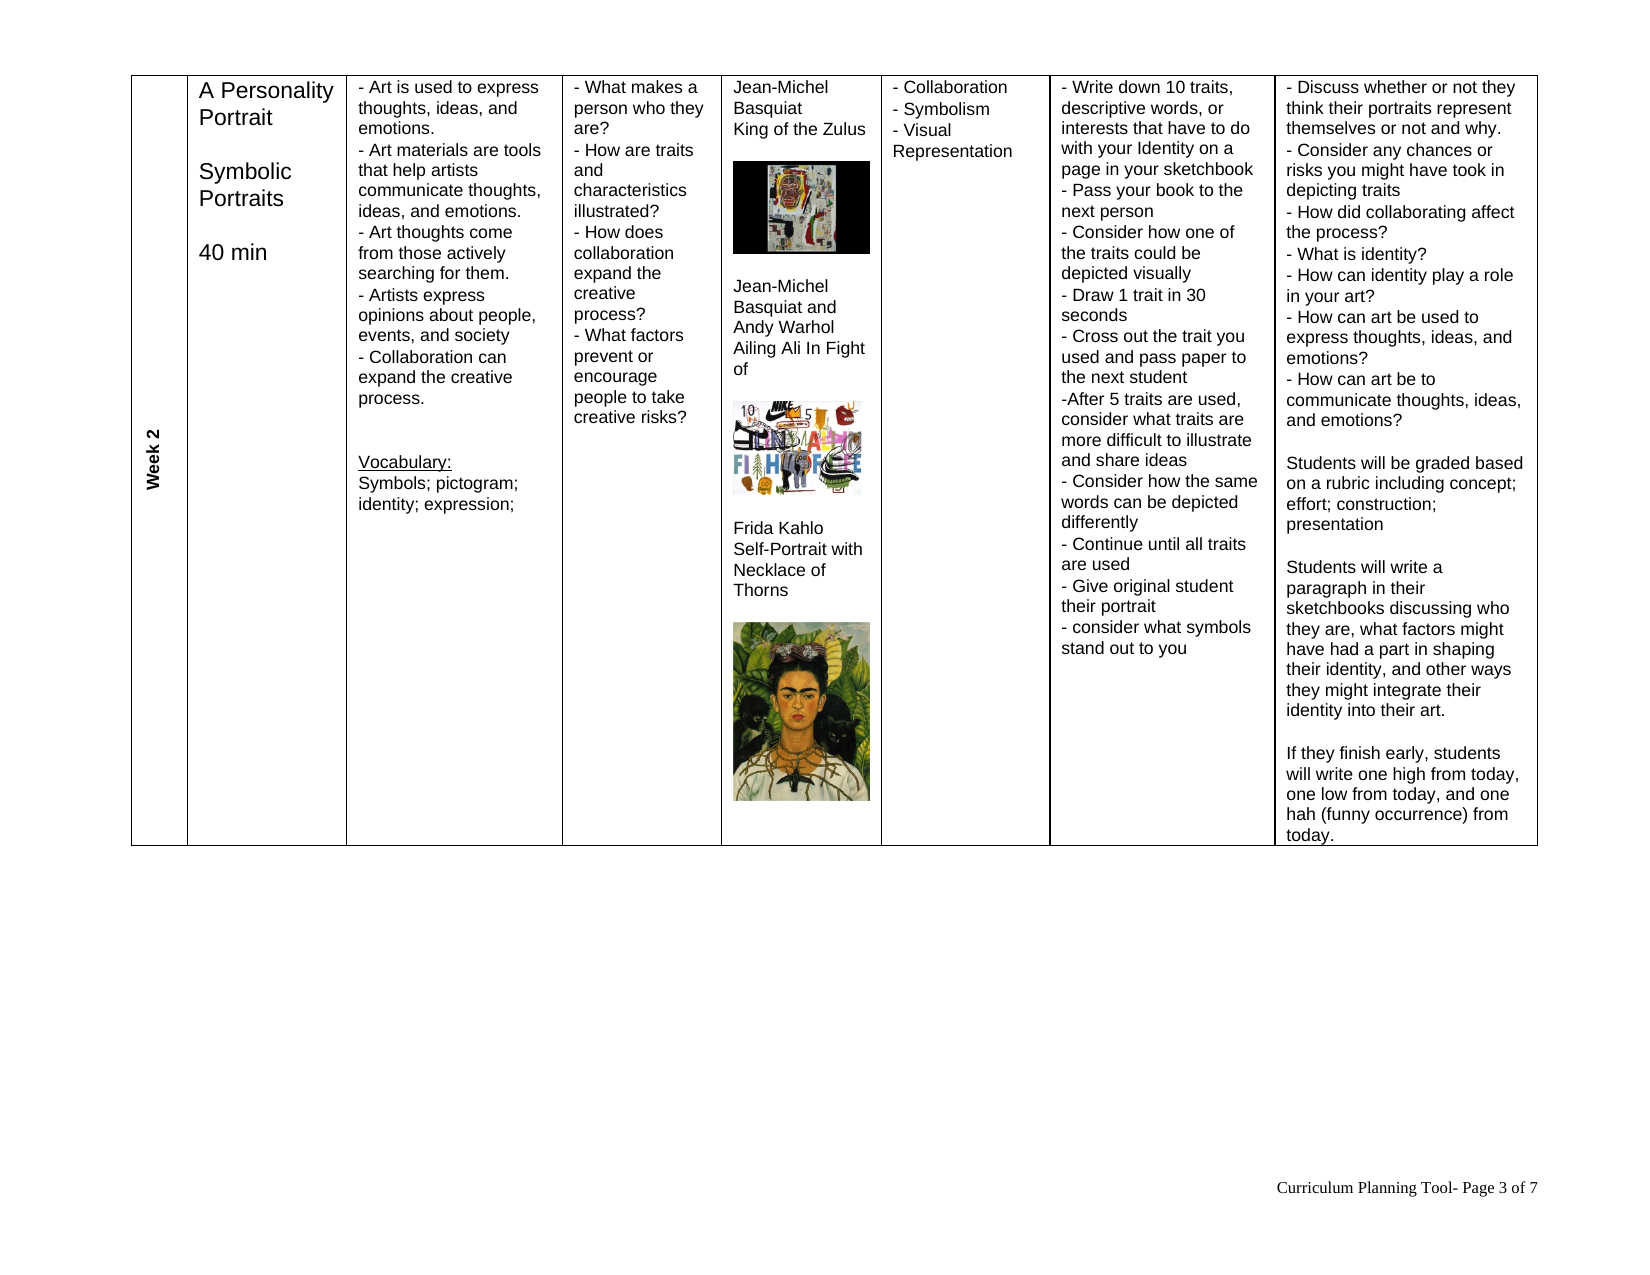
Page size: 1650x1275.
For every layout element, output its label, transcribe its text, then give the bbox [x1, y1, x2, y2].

table_cell - Art is used to express thoughts, ideas, and emotions. - Art materials are tools that help artists communicate thoughts, ideas, and emotions. - Art thoughts come from those actively searching for them. - Artists express opinions about people, events, and society - Collaboration can expand the creative process. Vocabulary: Symbols; pictogram; identity; expression; [347, 76, 562, 845]
table_cell Jean-Michel Basquiat King of the Zulus Jean-Michel Basquiat and Andy Warhol Ailing Ali In Fight of Frida Kahlo Self-Portrait with Necklace of Thorns [722, 76, 881, 845]
picture [733, 622, 870, 801]
picture [733, 161, 870, 254]
table_cell A Personality Portrait Symbolic Portraits 40 min [188, 76, 346, 845]
table_cell - Discuss whether or not they think their portraits represent themselves or not and why. - Consider any chances or risks you might have took in depicting traits - How did collaborating affect the process? - What is identity? - How can identity play a role in your art? - How can art be used to express thoughts, ideas, and emotions? - How can art be to communicate thoughts, ideas, and emotions? Students will be graded based on a rubric including concept; effort; construction; presentation Students will write a paragraph in their sketchbooks discussing who they are, what factors might have had a part in shaping their identity, and other ways they might integrate their identity into their art. If they finish early, students will write one high from today, one low from today, and one hah (funny occurrence) from today. [1276, 76, 1537, 845]
table_cell Week 2 [132, 76, 187, 845]
table_cell - Write down 10 traits, descriptive words, or interests that have to do with your Identity on a page in your sketchbook - Pass your book to the next person - Consider how one of the traits could be depicted visually - Draw 1 trait in 30 seconds - Cross out the trait you used and pass paper to the next student -After 5 traits are used, consider what traits are more difficult to illustrate and share ideas - Consider how the same words can be depicted differently - Continue until all traits are used - Give original student their portrait - consider what symbols stand out to you [1051, 76, 1274, 845]
table_cell - Collaboration - Symbolism - Visual Representation [882, 76, 1049, 845]
picture [733, 401, 862, 495]
table_cell - What makes a person who they are? - How are traits and characteristics illustrated? - How does collaboration expand the creative process? - What factors prevent or encourage people to take creative risks? [563, 76, 721, 845]
